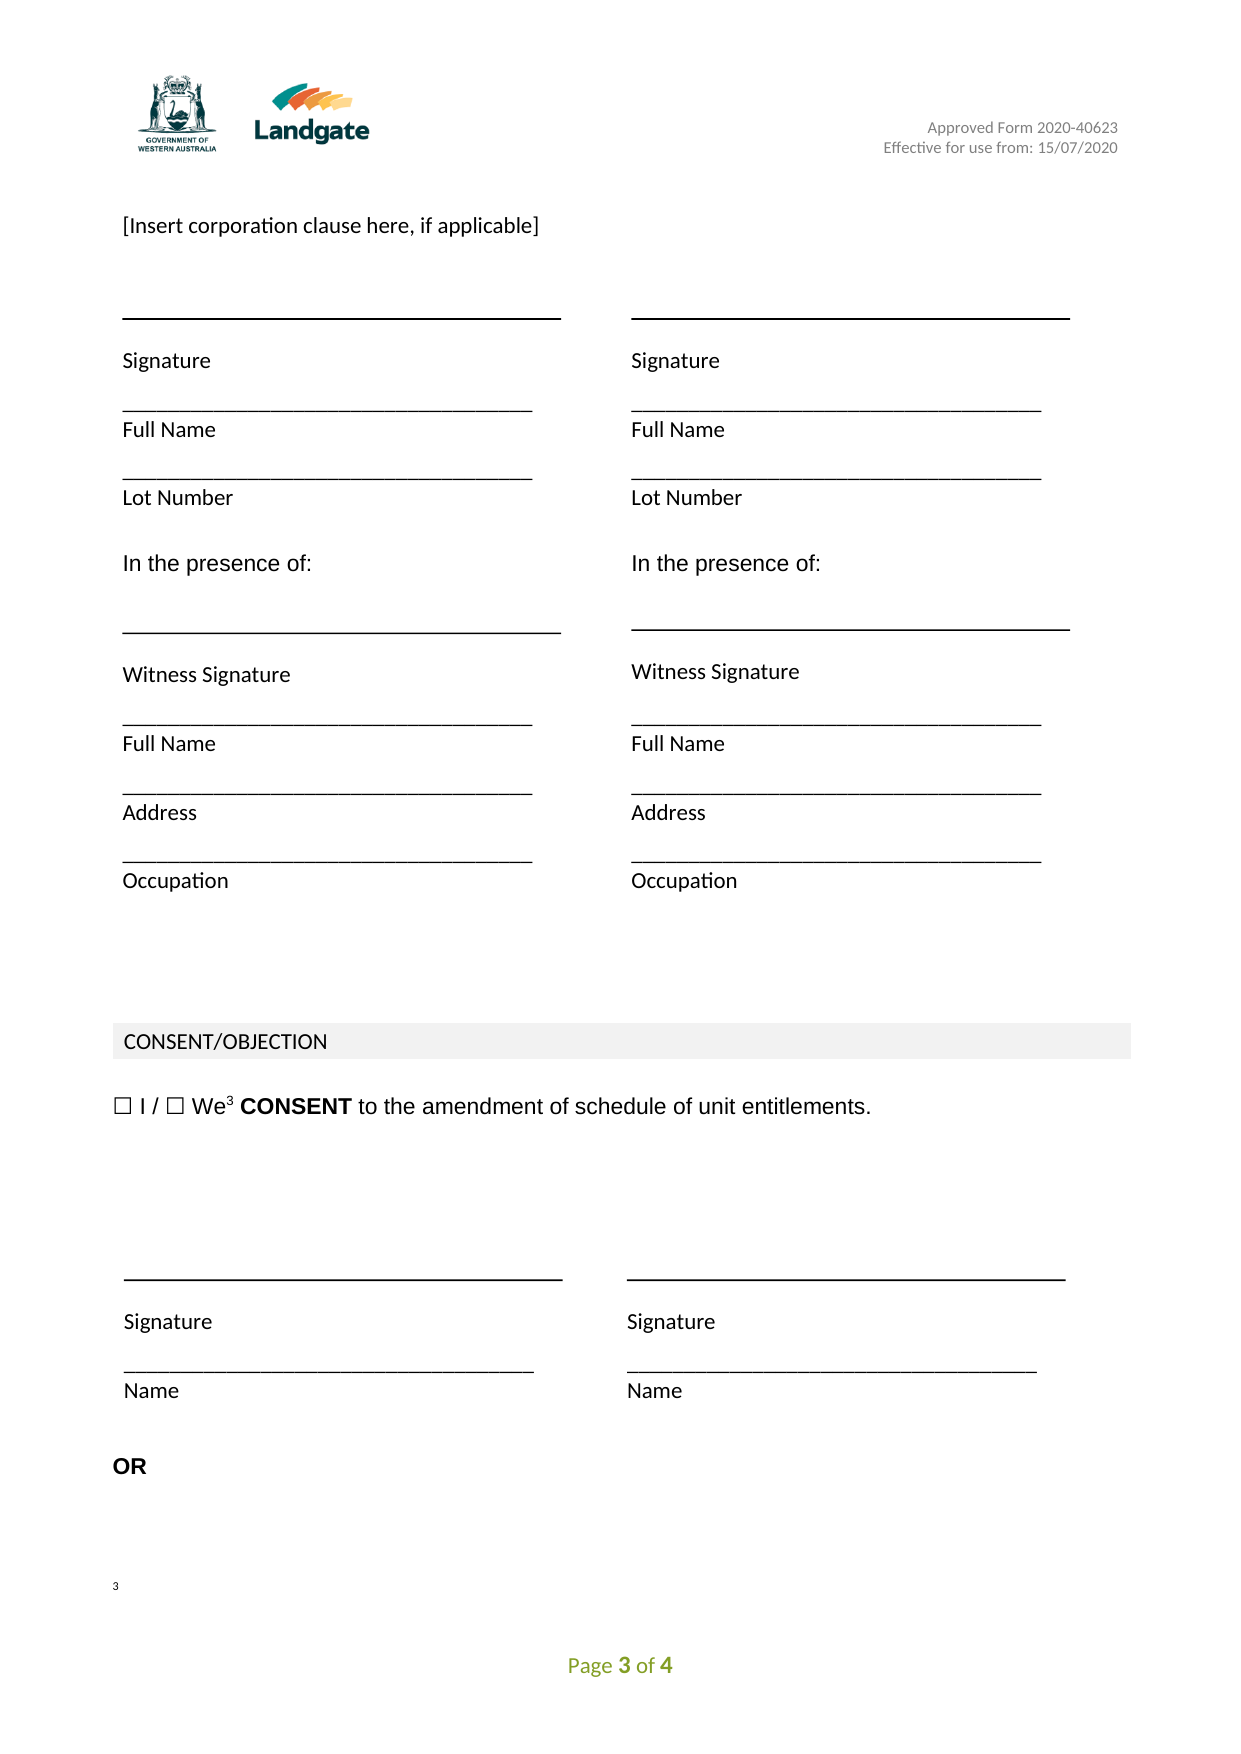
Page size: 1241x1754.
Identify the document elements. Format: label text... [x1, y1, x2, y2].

table_cell [111, 455, 620, 524]
table_cell [111, 239, 620, 387]
table_cell [620, 455, 1129, 524]
table_cell [620, 577, 1129, 701]
table_header [113, 1174, 616, 1348]
table_cell [111, 838, 620, 933]
table_header [616, 1174, 1115, 1348]
text I / We CONSENT to the amendment of schedule of unit entitlements. [112, 1090, 1128, 1121]
table_cell [620, 387, 1129, 455]
table_cell In the presence of: [111, 524, 620, 577]
table_cell [620, 701, 1129, 770]
text OR [112, 1453, 1128, 1479]
table_cell [620, 838, 1129, 933]
table_cell [111, 387, 620, 455]
table_header [111, 183, 1129, 239]
picture [127, 73, 376, 158]
table_cell [620, 770, 1129, 838]
table_header [113, 1023, 1131, 1059]
table_cell [113, 1348, 616, 1427]
table_cell [620, 239, 1129, 387]
table_cell [111, 577, 620, 701]
table_cell [616, 1348, 1115, 1427]
table_cell [111, 770, 620, 838]
table_cell In the presence of: [620, 524, 1129, 577]
table_cell [111, 701, 620, 770]
